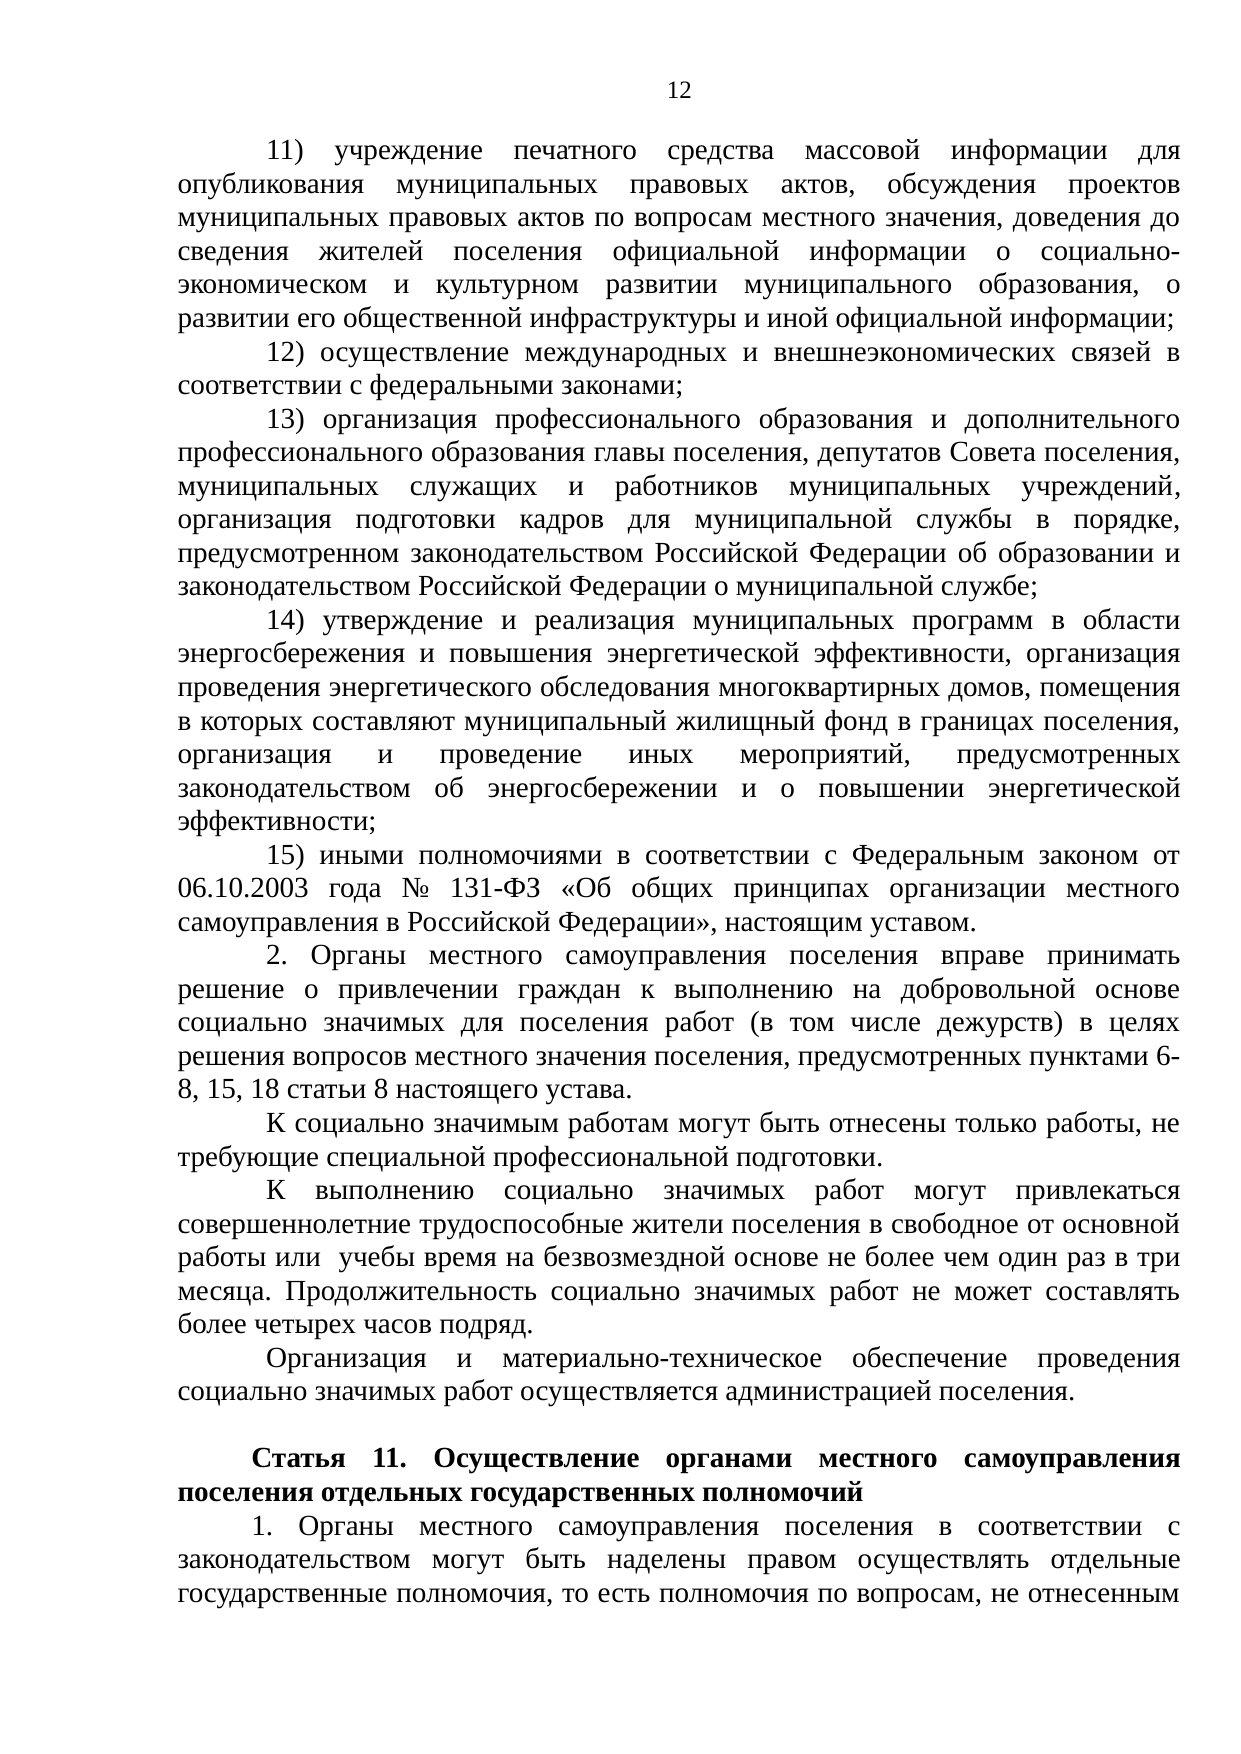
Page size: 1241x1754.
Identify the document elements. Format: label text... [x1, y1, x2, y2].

text 2. Органы местного самоуправления поселения вправе принимать решение о привлечении граждан к выполнению на добровольной основе социально значимых для поселения работ (в том числе дежурств) в целях решения вопросов местного значения поселения, предусмотренных пунктами 6-8, 15, 18 статьи 8 настоящего устава. [177, 937, 1181, 1105]
text 11) учреждение печатного средства массовой информации для опубликования муниципальных правовых актов, обсуждения проектов муниципальных правовых актов по вопросам местного значения, доведения до сведения жителей поселения официальной информации о социально-экономическом и культурном развитии муниципального образования, о развитии его общественной инфраструктуры и иной официальной информации; [177, 132, 1181, 334]
text Статья 11. Осуществление органами местного самоуправления поселения отдельных государственных полномочий [177, 1441, 1181, 1508]
text 13) организация профессионального образования и дополнительного профессионального образования главы поселения, депутатов Совета поселения, муниципальных служащих и работников муниципальных учреждений, организация подготовки кадров для муниципальной службы в порядке, предусмотренном законодательством Российской Федерации об образовании и законодательством Российской Федерации о муниципальной службе; [177, 401, 1181, 602]
text 12) осуществление международных и внешнеэкономических связей в соответствии с федеральными законами; [177, 334, 1181, 401]
text 15) иными полномочиями в соответствии с Федеральным законом от 06.10.2003 года № 131-ФЗ «Об общих принципах организации местного самоуправления в Российской Федерации», настоящим уставом. [177, 837, 1181, 937]
text К социально значимым работам могут быть отнесены только работы, не требующие специальной профессиональной подготовки. [177, 1105, 1181, 1172]
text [177, 1508, 1181, 1608]
text Организация и материально-техническое обеспечение проведения социально значимых работ осуществляется администрацией поселения. [177, 1340, 1181, 1407]
text К выполнению социально значимых работ могут привлекаться совершеннолетние трудоспособные жители поселения в свободное от основной работы или учебы время на безвозмездной основе не более чем один раз в три месяца. Продолжительность социально значимых работ не может составлять более четырех часов подряд. [177, 1172, 1181, 1340]
text 14) утверждение и реализация муниципальных программ в области энергосбережения и повышения энергетической эффективности, организация проведения энергетического обследования многоквартирных домов, помещения в которых составляют муниципальный жилищный фонд в границах поселения, организация и проведение иных мероприятий, предусмотренных законодательством об энергосбережении и о повышении энергетической эффективности; [177, 602, 1181, 837]
